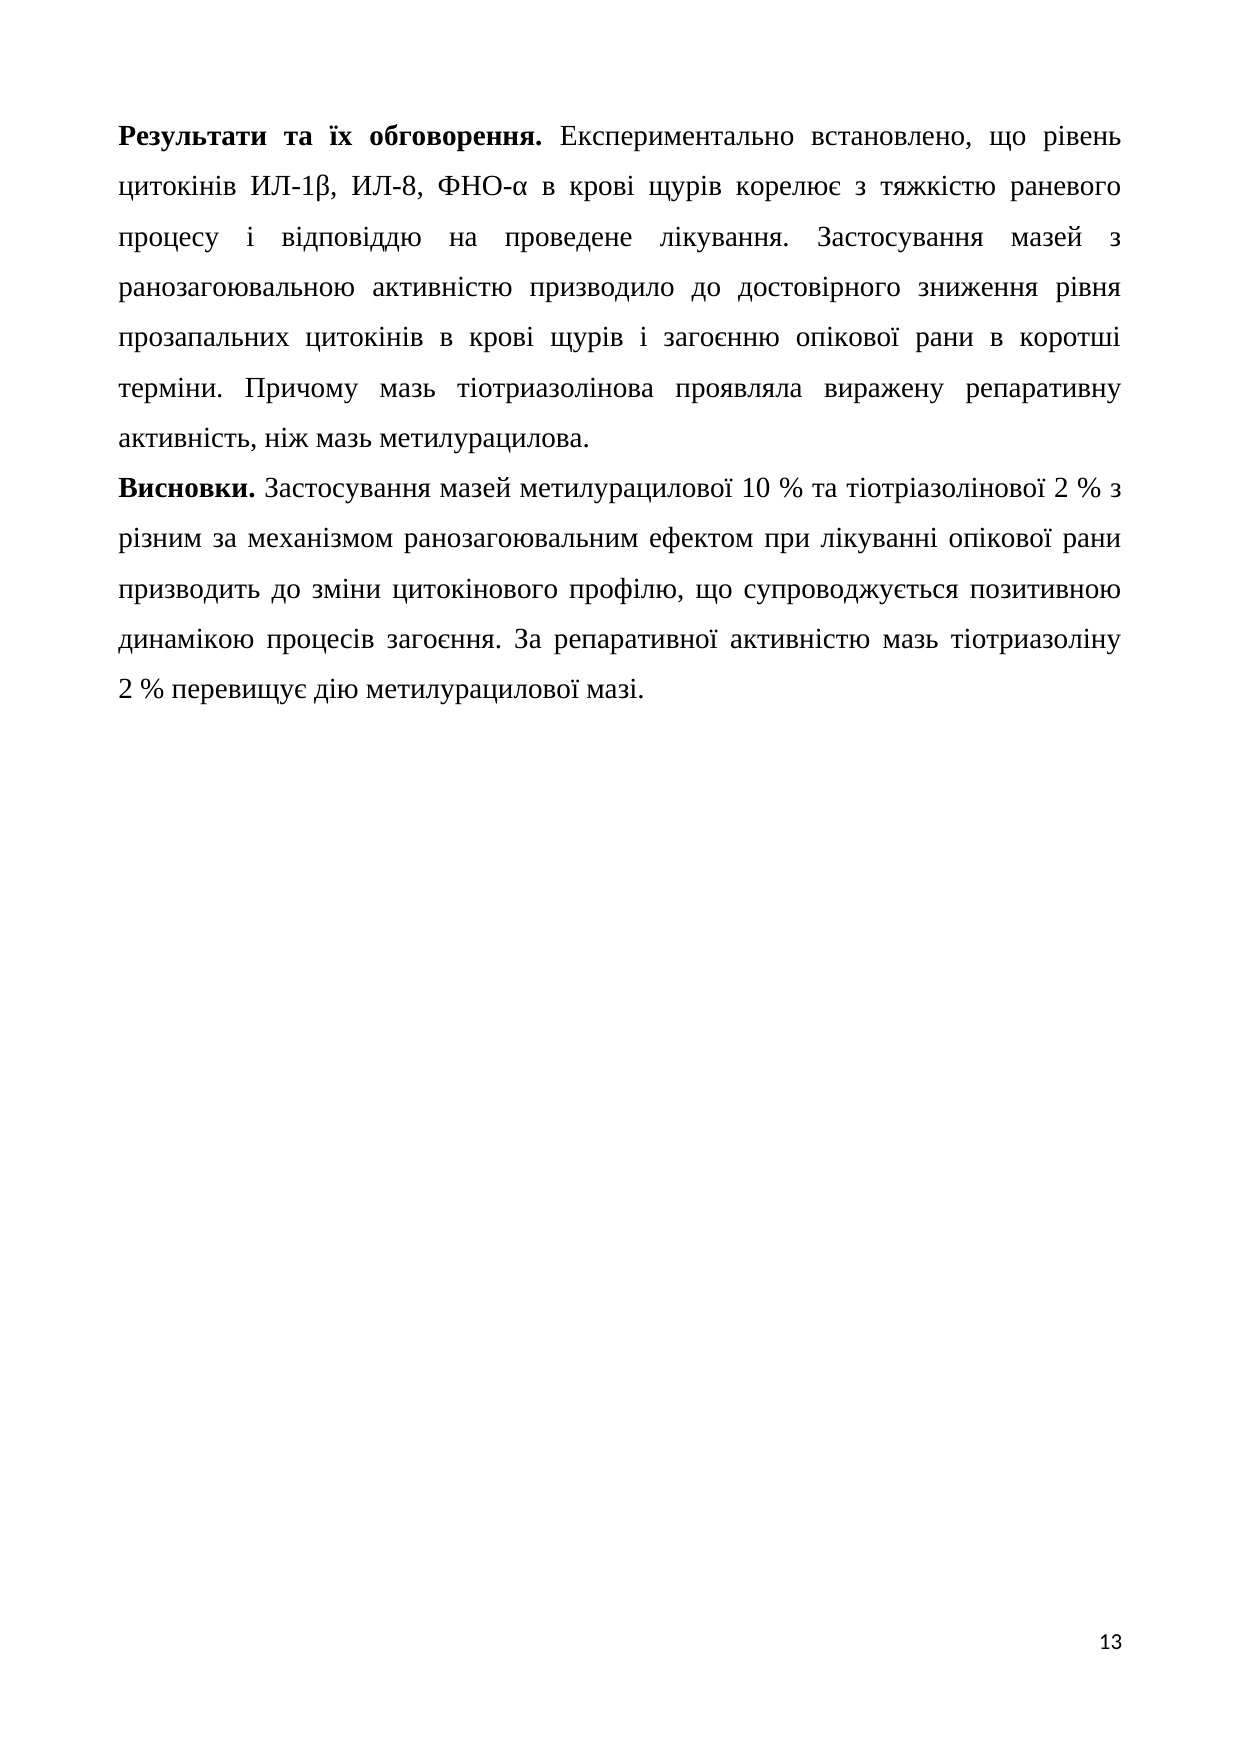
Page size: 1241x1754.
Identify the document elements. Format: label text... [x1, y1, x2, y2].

text Висновки. Застосування мазей метилурацилової 10 % та тіотріазолінової 2 % з різним за механізмом ранозагоювальним ефектом при лікуванні опікової рани призводить до зміни цитокінового профілю, що супроводжується позитивною динамікою процесів загоєння. За репаративної активністю мазь тіотриазоліну 2 % перевищує дію метилурацилової мазі. [118, 470, 1122, 705]
text Результати та їх обговорення. Експериментально встановлено, що рівень цитокінів ИЛ-1β, ИЛ-8, ФНО-α в крові щурів корелює з тяжкістю раневого процесу і відповіддю на проведене лікування. Застосування мазей з ранозагоювальною активністю призводило до достовірного зниження рівня прозапальних цитокінів в крові щурів і загоєнню опікової рани в коротші терміни. Причому мазь тіотриазолінова проявляла виражену репаративну активність, ніж мазь метилурацилова. [118, 118, 1122, 453]
